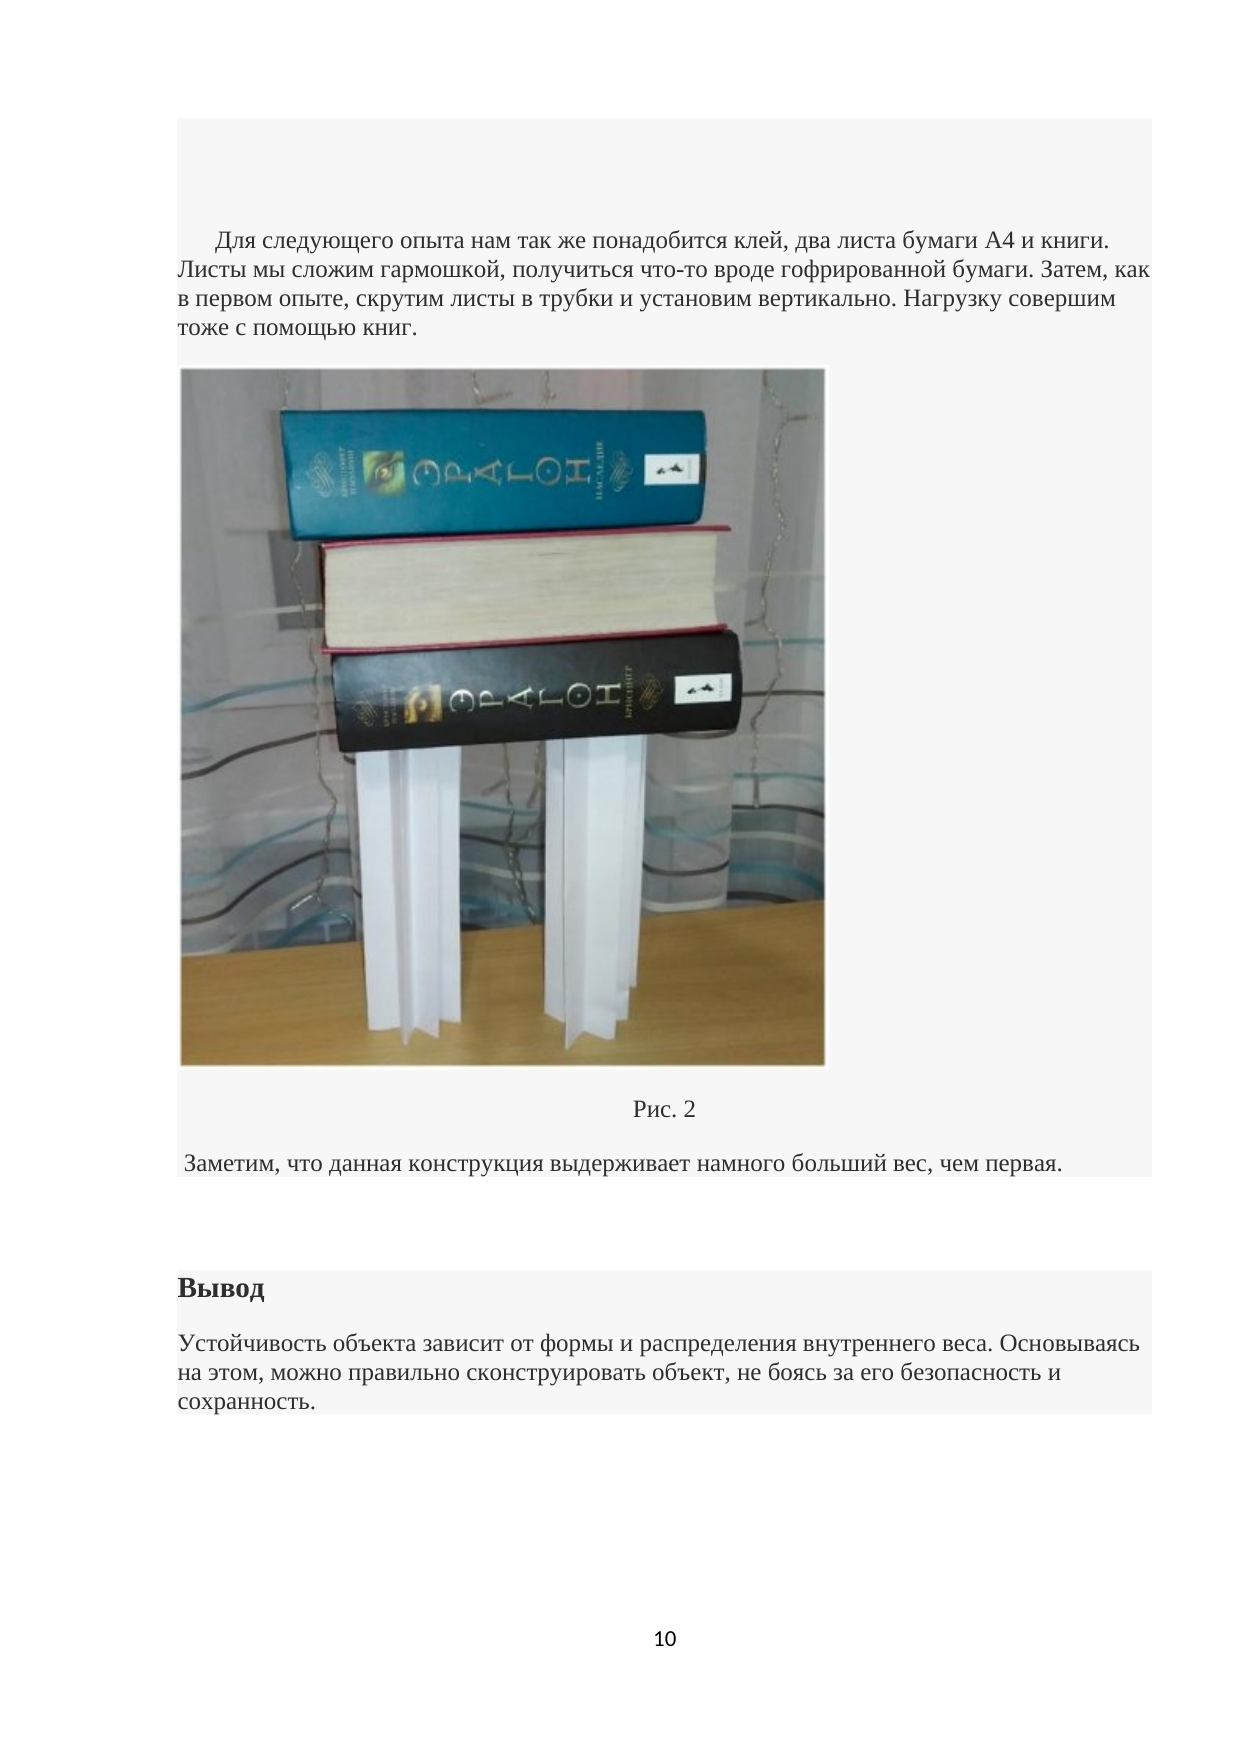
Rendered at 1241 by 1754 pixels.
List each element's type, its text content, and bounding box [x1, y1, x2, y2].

text Устойчивость объекта зависит от формы и распределения внутреннего веса. Основываясь на этом, можно правильно сконструировать объект, не боясь за его безопасность и сохранность. [177, 1328, 1152, 1414]
text Вывод [177, 1270, 1152, 1303]
picture [177, 365, 829, 1070]
text Рис. 2 [177, 1094, 1152, 1123]
text Заметим, что данная конструкция выдерживает намного больший вес, чем первая. [177, 1148, 1152, 1177]
text Для следующего опыта нам так же понадобится клей, два листа бумаги А4 и книги. Листы мы сложим гармошкой, получиться что-то вроде гофрированной бумаги. Затем, как в первом опыте, скрутим листы в трубки и установим вертикально. Нагрузку совершим тоже с помощью книг. [177, 226, 1152, 341]
